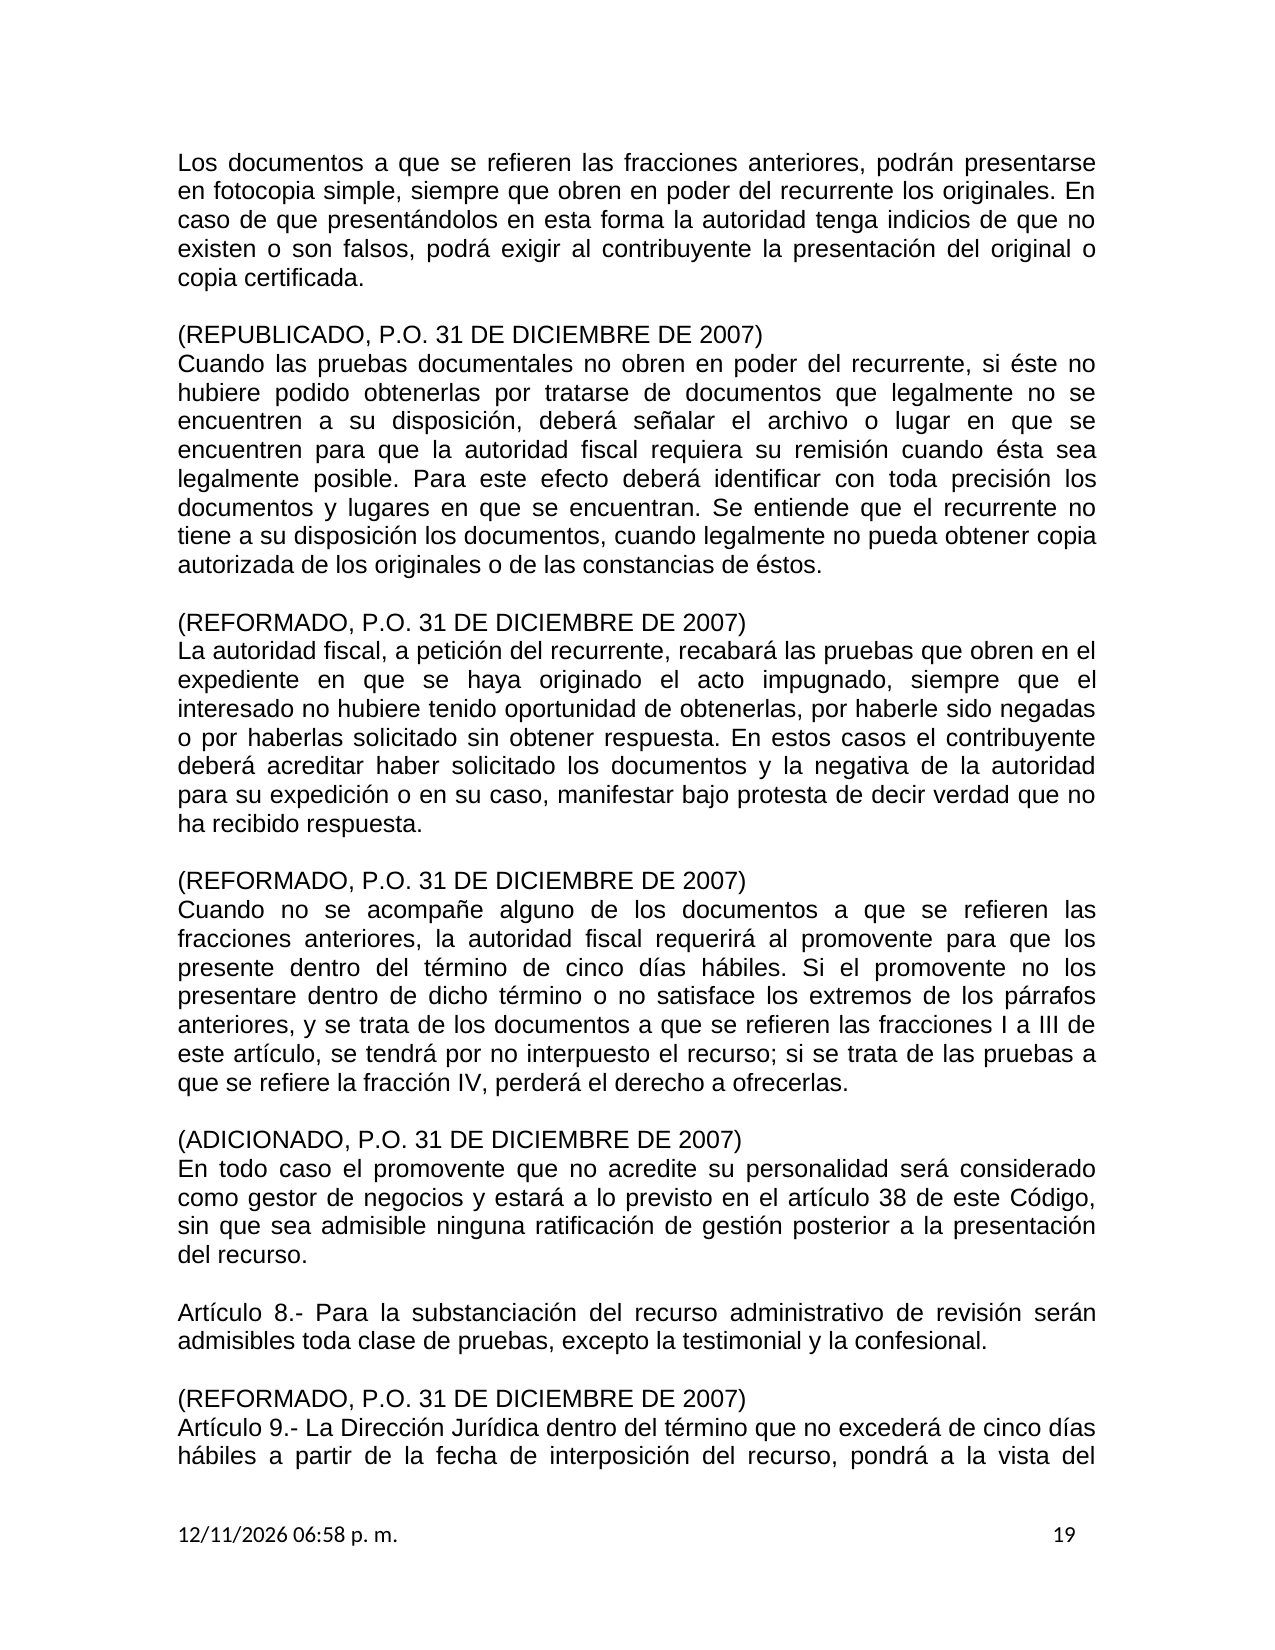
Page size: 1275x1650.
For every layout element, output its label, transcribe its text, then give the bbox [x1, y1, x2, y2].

text (REFORMADO, P.O. 31 DE DICIEMBRE DE 2007) [177, 1384, 1098, 1413]
text La autoridad fiscal, a petición del recurrente, recabará las pruebas que obren en el expediente en que se haya originado el acto impugnado, siempre que el interesado no hubiere tenido oportunidad de obtenerlas, por haberle sido negadas o por haberlas solicitado sin obtener respuesta. En estos casos el contribuyente deberá acreditar haber solicitado los documentos y la negativa de la autoridad para su expedición o en su caso, manifestar bajo protesta de decir verdad que no ha recibido respuesta. [177, 636, 1098, 838]
text (REFORMADO, P.O. 31 DE DICIEMBRE DE 2007) [177, 866, 1098, 895]
text (ADICIONADO, P.O. 31 DE DICIEMBRE DE 2007) [177, 1125, 1098, 1154]
text (REPUBLICADO, P.O. 31 DE DICIEMBRE DE 2007) [177, 320, 1098, 349]
text En todo caso el promovente que no acredite su personalidad será considerado como gestor de negocios y estará a lo previsto en el artículo 38 de este Código, sin que sea admisible ninguna ratificación de gestión posterior a la presentación del recurso. [177, 1154, 1098, 1269]
text (REFORMADO, P.O. 31 DE DICIEMBRE DE 2007) [177, 608, 1098, 636]
text Los documentos a que se refieren las fracciones anteriores, podrán presentarse en fotocopia simple, siempre que obren en poder del recurrente los originales. En caso de que presentándolos en esta forma la autoridad tenga indicios de que no existen o son falsos, podrá exigir al contribuyente la presentación del original o copia certificada. [177, 148, 1098, 291]
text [177, 1413, 1098, 1470]
text Cuando no se acompañe alguno de los documentos a que se refieren las fracciones anteriores, la autoridad fiscal requerirá al promovente para que los presente dentro del término de cinco días hábiles. Si el promovente no los presentare dentro de dicho término o no satisface los extremos de los párrafos anteriores, y se trata de los documentos a que se refieren las fracciones I a III de este artículo, se tendrá por no interpuesto el recurso; si se trata de las pruebas a que se refiere la fracción IV, perderá el derecho a ofrecerlas. [177, 895, 1098, 1096]
text Artículo 8.- Para la substanciación del recurso administrativo de revisión serán admisibles toda clase de pruebas, excepto la testimonial y la confesional. [177, 1298, 1098, 1355]
text Cuando las pruebas documentales no obren en poder del recurrente, si éste no hubiere podido obtenerlas por tratarse de documentos que legalmente no se encuentren a su disposición, deberá señalar el archivo o lugar en que se encuentren para que la autoridad fiscal requiera su remisión cuando ésta sea legalmente posible. Para este efecto deberá identificar con toda precisión los documentos y lugares en que se encuentran. Se entiende que el recurrente no tiene a su disposición los documentos, cuando legalmente no pueda obtener copia autorizada de los originales o de las constancias de éstos. [177, 349, 1098, 579]
